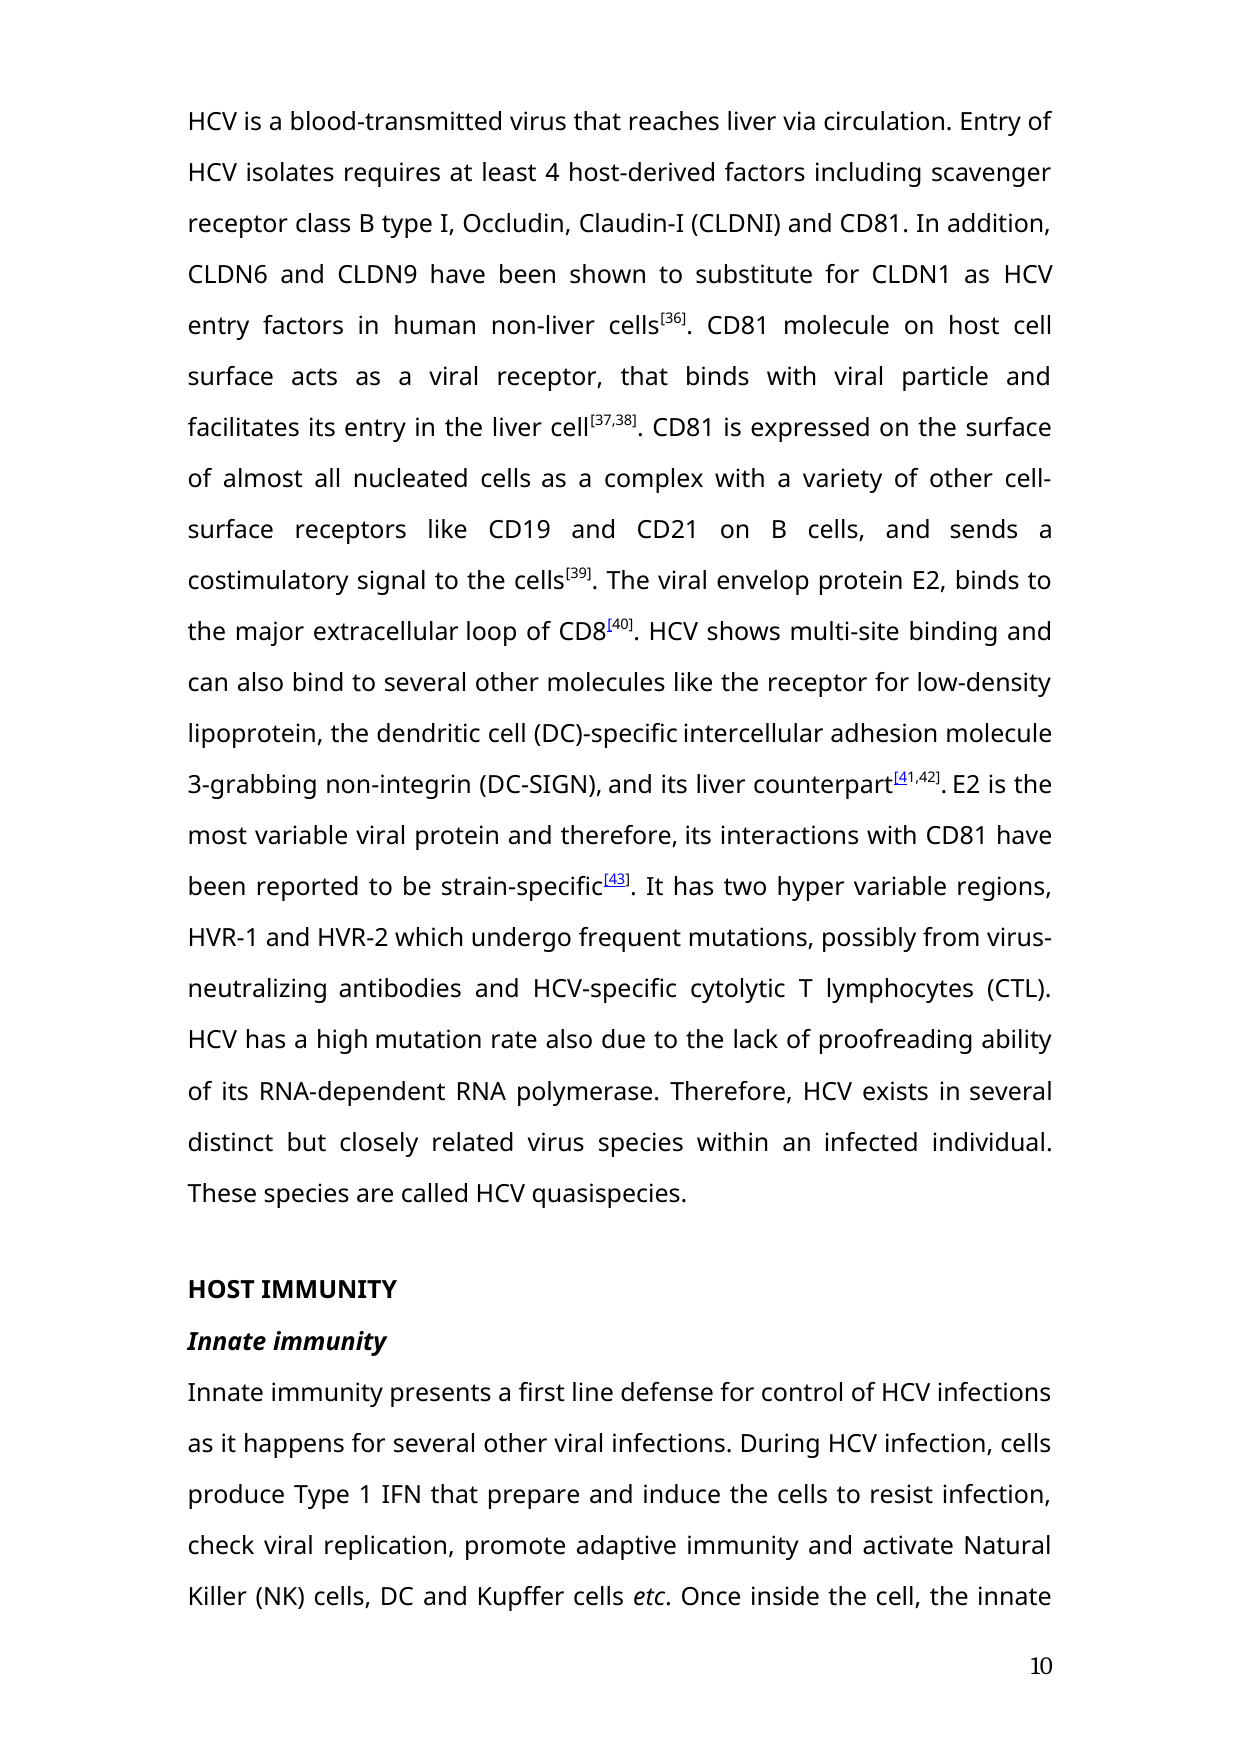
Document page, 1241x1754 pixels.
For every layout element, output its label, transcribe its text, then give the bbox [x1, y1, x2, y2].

text HOST IMMUNITY [187, 1272, 1053, 1306]
text Innate immunity [187, 1323, 1053, 1357]
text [187, 1374, 1053, 1612]
text HCV is a blood-transmitted virus that reaches liver via circulation. Entry of HCV isolates requires at least 4 host-derived factors including scavenger receptor class B type I, Occludin, Claudin-I (CLDNI) and CD81. In addition, CLDN6 and CLDN9 have been shown to substitute for CLDN1 as HCV entry factors in human non-liver cells[36]. CD81 molecule on host cell surface acts as a viral receptor, that binds with viral particle and facilitates its entry in the liver cell[37,38]. CD81 is expressed on the surface of almost all nucleated cells as a complex with a variety of other cell-surface receptors like CD19 and CD21 on B cells, and sends a costimulatory signal to the cells[39]. The viral envelop protein E2, binds to the major extracellular loop of CD8[40]. HCV shows multi-site binding and can also bind to several other molecules like the receptor for low-density lipoprotein, the dendritic cell (DC)-specific intercellular adhesion molecule 3-grabbing non-integrin (DC-SIGN), and its liver counterpart[41,42]. E2 is the most variable viral protein and therefore, its interactions with CD81 have been reported to be strain-specific[43]. It has two hyper variable regions, HVR-1 and HVR-2 which undergo frequent mutations, possibly from virus-neutralizing antibodies and HCV-specific cytolytic T lymphocytes (CTL). HCV has a high mutation rate also due to the lack of proofreading ability of its RNA-dependent RNA polymerase. Therefore, HCV exists in several distinct but closely related virus species within an infected individual. These species are called HCV quasispecies. [187, 103, 1053, 1209]
